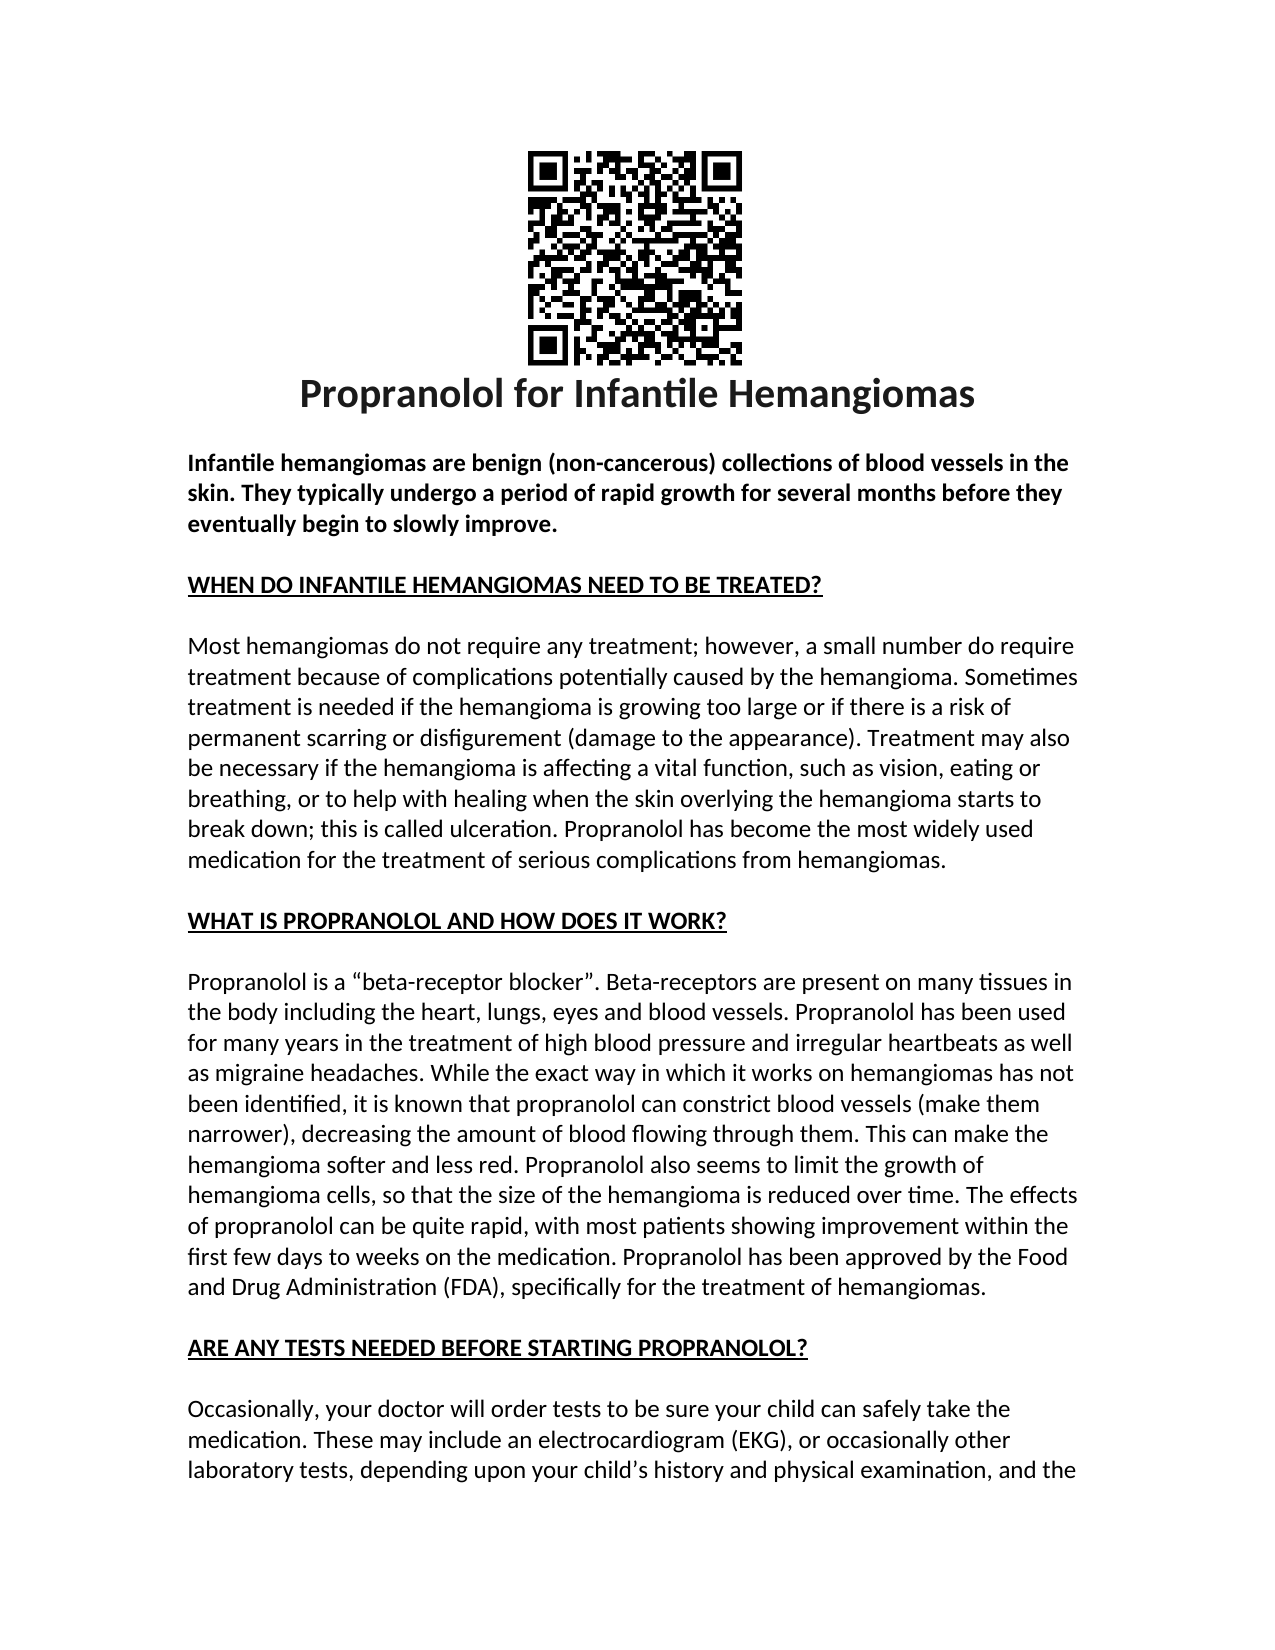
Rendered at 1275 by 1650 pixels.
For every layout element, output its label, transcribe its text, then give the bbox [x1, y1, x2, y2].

text Most hemangiomas do not require any treatment; however, a small number do require treatment because of complications potentially caused by the hemangioma. Sometimes treatment is needed if the hemangioma is growing too large or if there is a risk of permanent scarring or disfigurement (damage to the appearance). Treatment may also be necessary if the hemangioma is affecting a vital function, such as vision, eating or breathing, or to help with healing when the skin overlying the hemangioma starts to break down; this is called ulceration. Propranolol has become the most widely used medication for the treatment of serious complications from hemangiomas. [187, 630, 1087, 874]
picture [526, 150, 749, 368]
text WHAT IS PROPRANOLOL AND HOW DOES IT WORK? [187, 905, 1087, 935]
text ARE ANY TESTS NEEDED BEFORE STARTING PROPRANOLOL? [187, 1332, 1087, 1363]
text Infantile hemangiomas are benign (non-cancerous) collections of blood vessels in the skin. They typically undergo a period of rapid growth for several months before they eventually begin to slowly improve. [187, 447, 1087, 539]
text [187, 1393, 1087, 1485]
text WHEN DO INFANTILE HEMANGIOMAS NEED TO BE TREATED? [187, 569, 1087, 600]
text Propranolol is a “beta-receptor blocker”. Beta-receptors are present on many tissues in the body including the heart, lungs, eyes and blood vessels. Propranolol has been used for many years in the treatment of high blood pressure and irregular heartbeats as well as migraine headaches. While the exact way in which it works on hemangiomas has not been identified, it is known that propranolol can constrict blood vessels (make them narrower), decreasing the amount of blood flowing through them. This can make the hemangioma softer and less red. Propranolol also seems to limit the growth of hemangioma cells, so that the size of the hemangioma is reduced over time. The effects of propranolol can be quite rapid, with most patients showing improvement within the first few days to weeks on the medication. Propranolol has been approved by the Food and Drug Administration (FDA), specifically for the treatment of hemangiomas. [187, 966, 1087, 1302]
text Propranolol for Infantile Hemangiomas [187, 367, 1087, 447]
